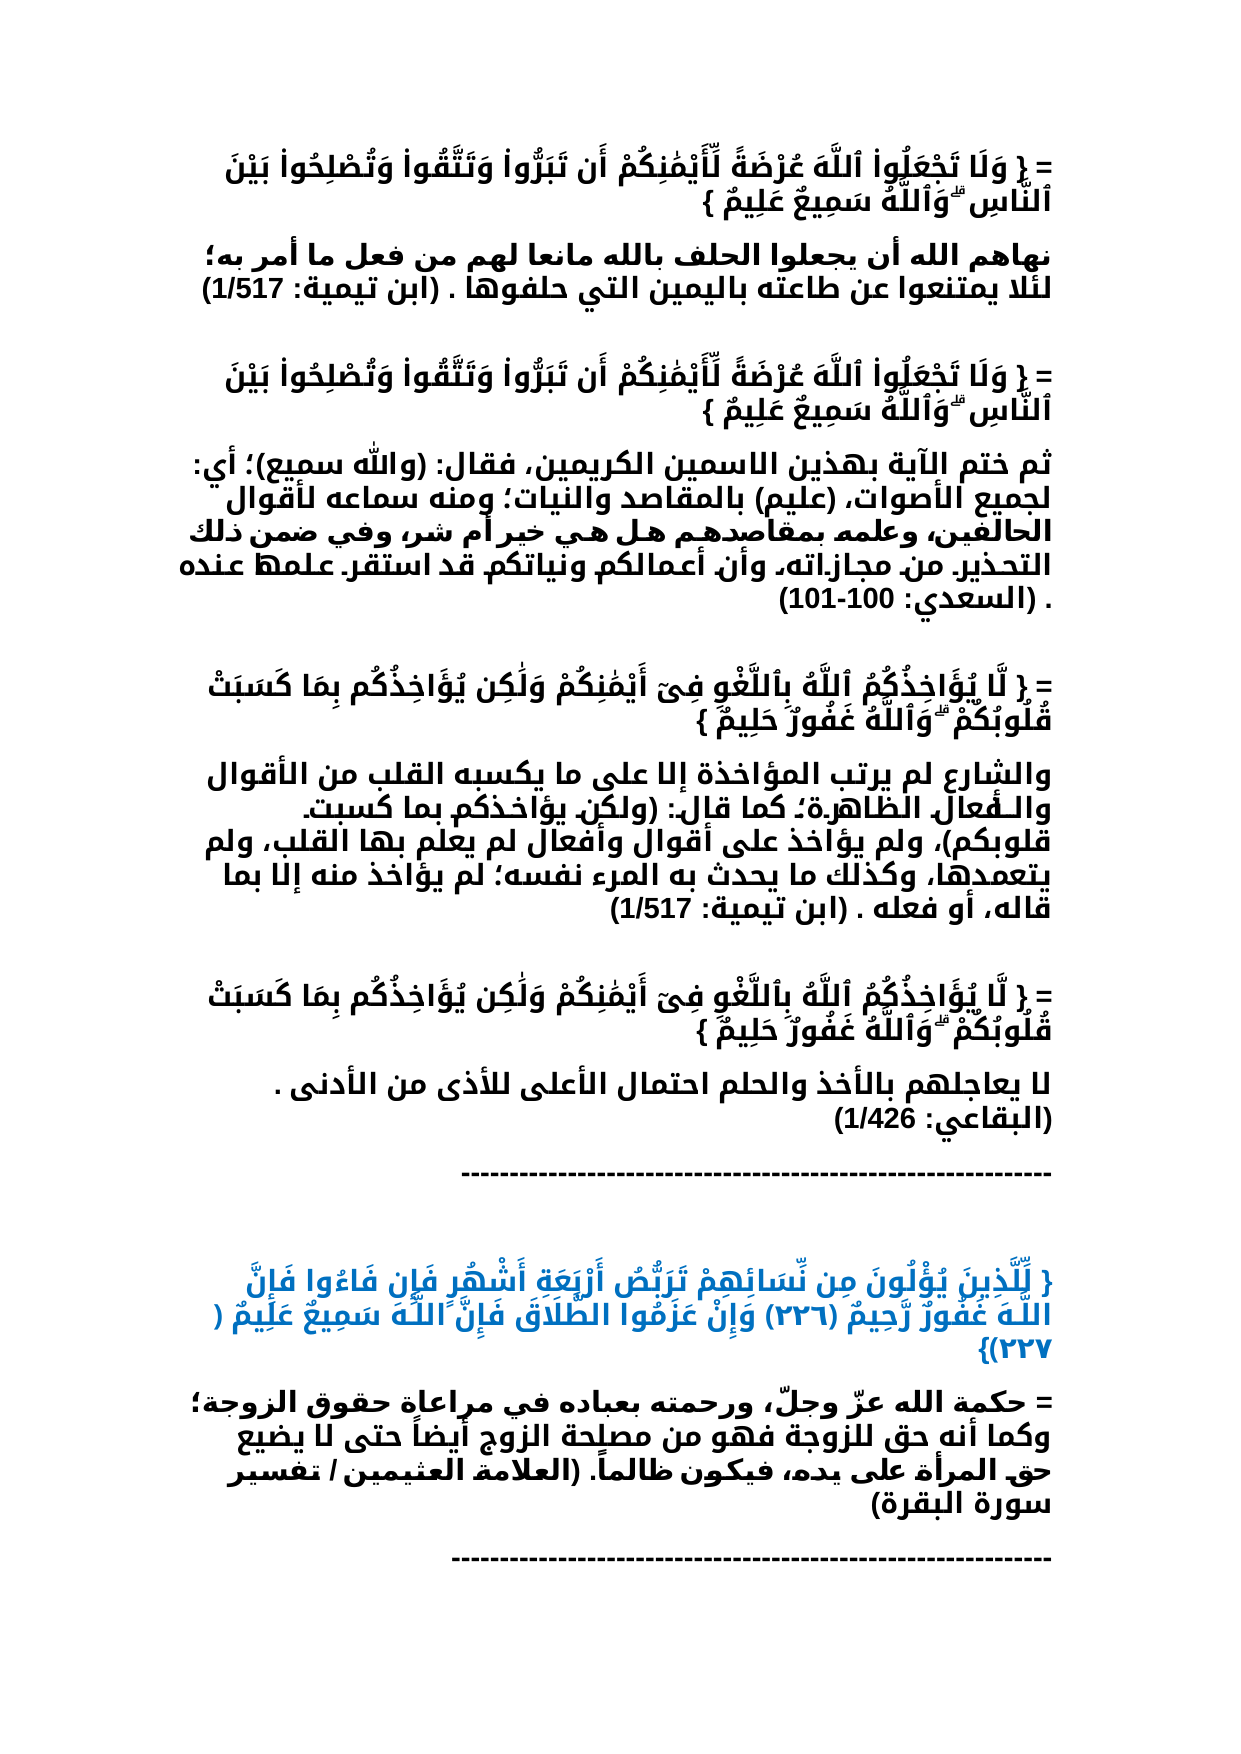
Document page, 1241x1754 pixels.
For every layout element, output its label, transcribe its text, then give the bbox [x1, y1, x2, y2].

text = { لَّا يُؤَاخِذُكُمُ ٱللَّهُ بِٱللَّغْوِ فِىٓ أَيْمَٰنِكُمْ وَلَٰكِن يُؤَاخِذُكُم بِمَا كَسَبَتْ قُلُوبُكُمْ ۗ وَٱللَّهُ غَفُورٌ حَلِيمٌ } [187, 979, 1053, 1046]
text { لِّلَّذِينَ يُؤْلُونَ مِن نِّسَائِهِمْ تَرَبُّصُ أَرْبَعَةِ أَشْهُرٍ فَإِن فَاءُوا فَإِنَّ اللَّـهَ غَفُورٌ رَّحِيمٌ ﴿٢٢٦﴾ وَإِنْ عَزَمُوا الطَّلَاقَ فَإِنَّ اللَّـهَ سَمِيعٌ عَلِيمٌ ﴿٢٢٧﴾} [187, 1264, 1053, 1364]
text -------------------------------------------------------------- [187, 1540, 1053, 1574]
text والشارع لم يرتب المؤاخذة إلا على ما يكسبه القلب من الأقوال والأفعال الظاهرة؛ كما قال: (ولكن يؤاخذكم بما كسبت قلوبكم)، ولم يؤاخذ على أقوال وأفعال لم يعلم بها القلب، ولم يتعمدها، وكذلك ما يحدث به المرء نفسه؛ لم يؤاخذ منه إلا بما قاله، أو فعله . (ابن تيمية: 1/517) [187, 757, 1053, 925]
text = { لَّا يُؤَاخِذُكُمُ ٱللَّهُ بِٱللَّغْوِ فِىٓ أَيْمَٰنِكُمْ وَلَٰكِن يُؤَاخِذُكُم بِمَا كَسَبَتْ قُلُوبُكُمْ ۗ وَٱللَّهُ غَفُورٌ حَلِيمٌ } [187, 669, 1053, 736]
text = حكمة الله عزّ وجلّ، ورحمته بعباده في مراعاة حقوق الزوجة؛ وكما أنه حق للزوجة فهو من مصلحة الزوج أيضاً حتى لا يضيع حق المرأة على يده، فيكون ظالماً. (العلامة العثيمين / تفسير سورة البقرة) [187, 1385, 1053, 1519]
text = { وَلَا تَجْعَلُوا۟ ٱللَّهَ عُرْضَةً لِّأَيْمَٰنِكُمْ أَن تَبَرُّوا۟ وَتَتَّقُوا۟ وَتُصْلِحُوا۟ بَيْنَ ٱلنَّاسِ ۗ وَٱللَّهُ سَمِيعٌ عَلِيمٌ } [187, 150, 1053, 217]
text ------------------------------------------------------------- [187, 1155, 1053, 1189]
text ثم ختم الآية بهذين الاسمين الكريمين، فقال: (والله سميع)؛ أي: لجميع الأصوات، (عليم) بالمقاصد والنيات؛ ومنه سماعه لأقوال الحالفين، وعلمه بمقاصدهم هل هي خير أم شر، وفي ضمن ذلك التحذير من مجازاته، وأن أعمالكم ونياتكم قد استقر علمها عنده . (السعدي: 100-101) [187, 447, 1053, 615]
text لا يعاجلهم بالأخذ والحلم احتمال الأعلى للأذى من الأدنى . (البقاعي: 1/426) [187, 1067, 1053, 1134]
text = { وَلَا تَجْعَلُوا۟ ٱللَّهَ عُرْضَةً لِّأَيْمَٰنِكُمْ أَن تَبَرُّوا۟ وَتَتَّقُوا۟ وَتُصْلِحُوا۟ بَيْنَ ٱلنَّاسِ ۗ وَٱللَّهُ سَمِيعٌ عَلِيمٌ } [187, 359, 1053, 426]
text نهاهم الله أن يجعلوا الحلف بالله مانعا لهم من فعل ما أمر به؛ لئلا يمتنعوا عن طاعته باليمين التي حلفوها . (ابن تيمية: 1/517) [187, 238, 1053, 305]
